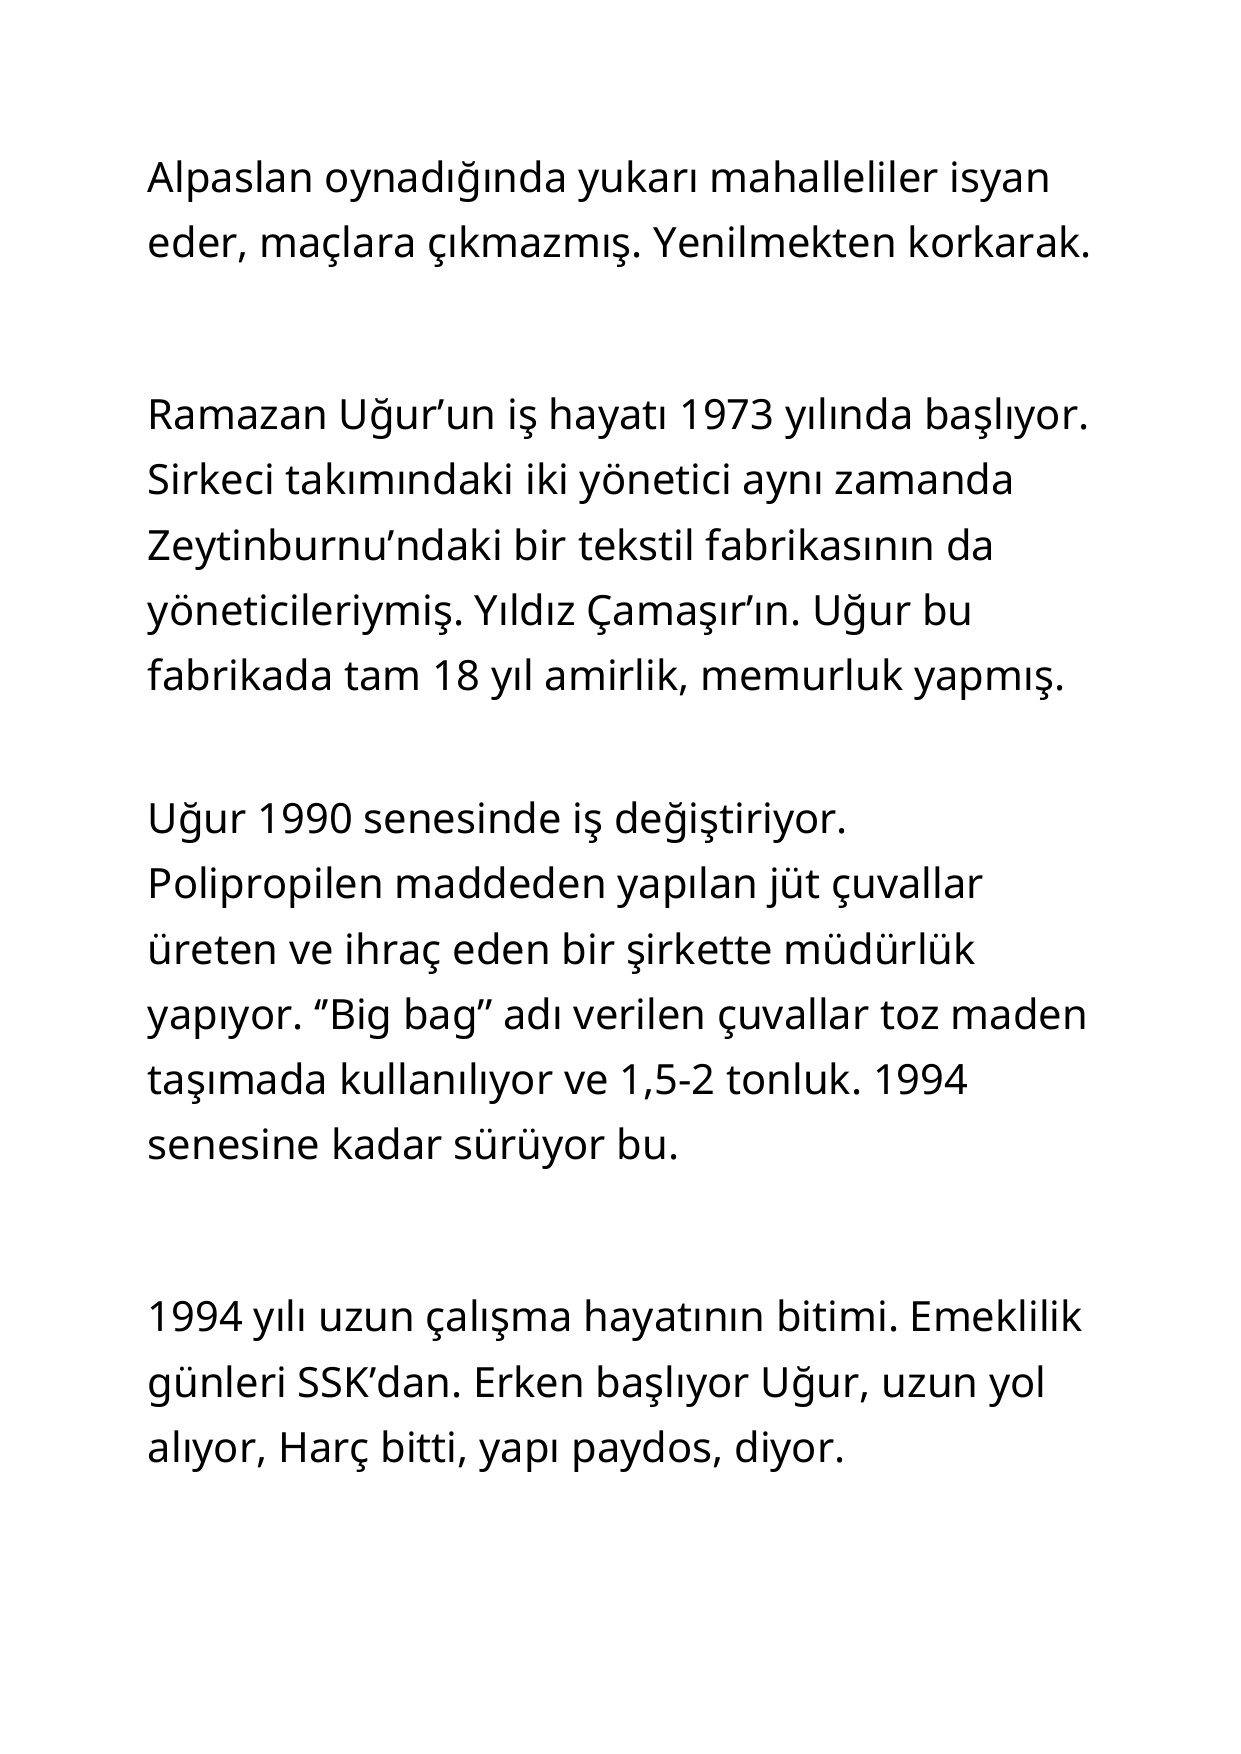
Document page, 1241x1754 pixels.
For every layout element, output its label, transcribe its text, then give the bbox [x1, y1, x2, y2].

text Uğur 1990 senesinde iş değiştiriyor. Polipropilen maddeden yapılan jüt çuvallar üreten ve ihraç eden bir şirkette müdürlük yapıyor. ‘’Big bag’’ adı verilen çuvallar toz maden taşımada kullanılıyor ve 1,5-2 tonluk. 1994 senesine kadar sürüyor bu. [148, 789, 1093, 1172]
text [148, 148, 1093, 269]
text 1994 yılı uzun çalışma hayatının bitimi. Emeklilik günleri SSK’dan. Erken başlıyor Uğur, uzun yol alıyor, Harç bitti, yapı paydos, diyor. [148, 1287, 1093, 1474]
text Ramazan Uğur’un iş hayatı 1973 yılında başlıyor. Sirkeci takımındaki iki yönetici aynı zamanda Zeytinburnu’ndaki bir tekstil fabrikasının da yöneticileriymiş. Yıldız Çamaşır’ın. Uğur bu fabrikada tam 18 yıl amirlik, memurluk yapmış. [148, 385, 1093, 702]
